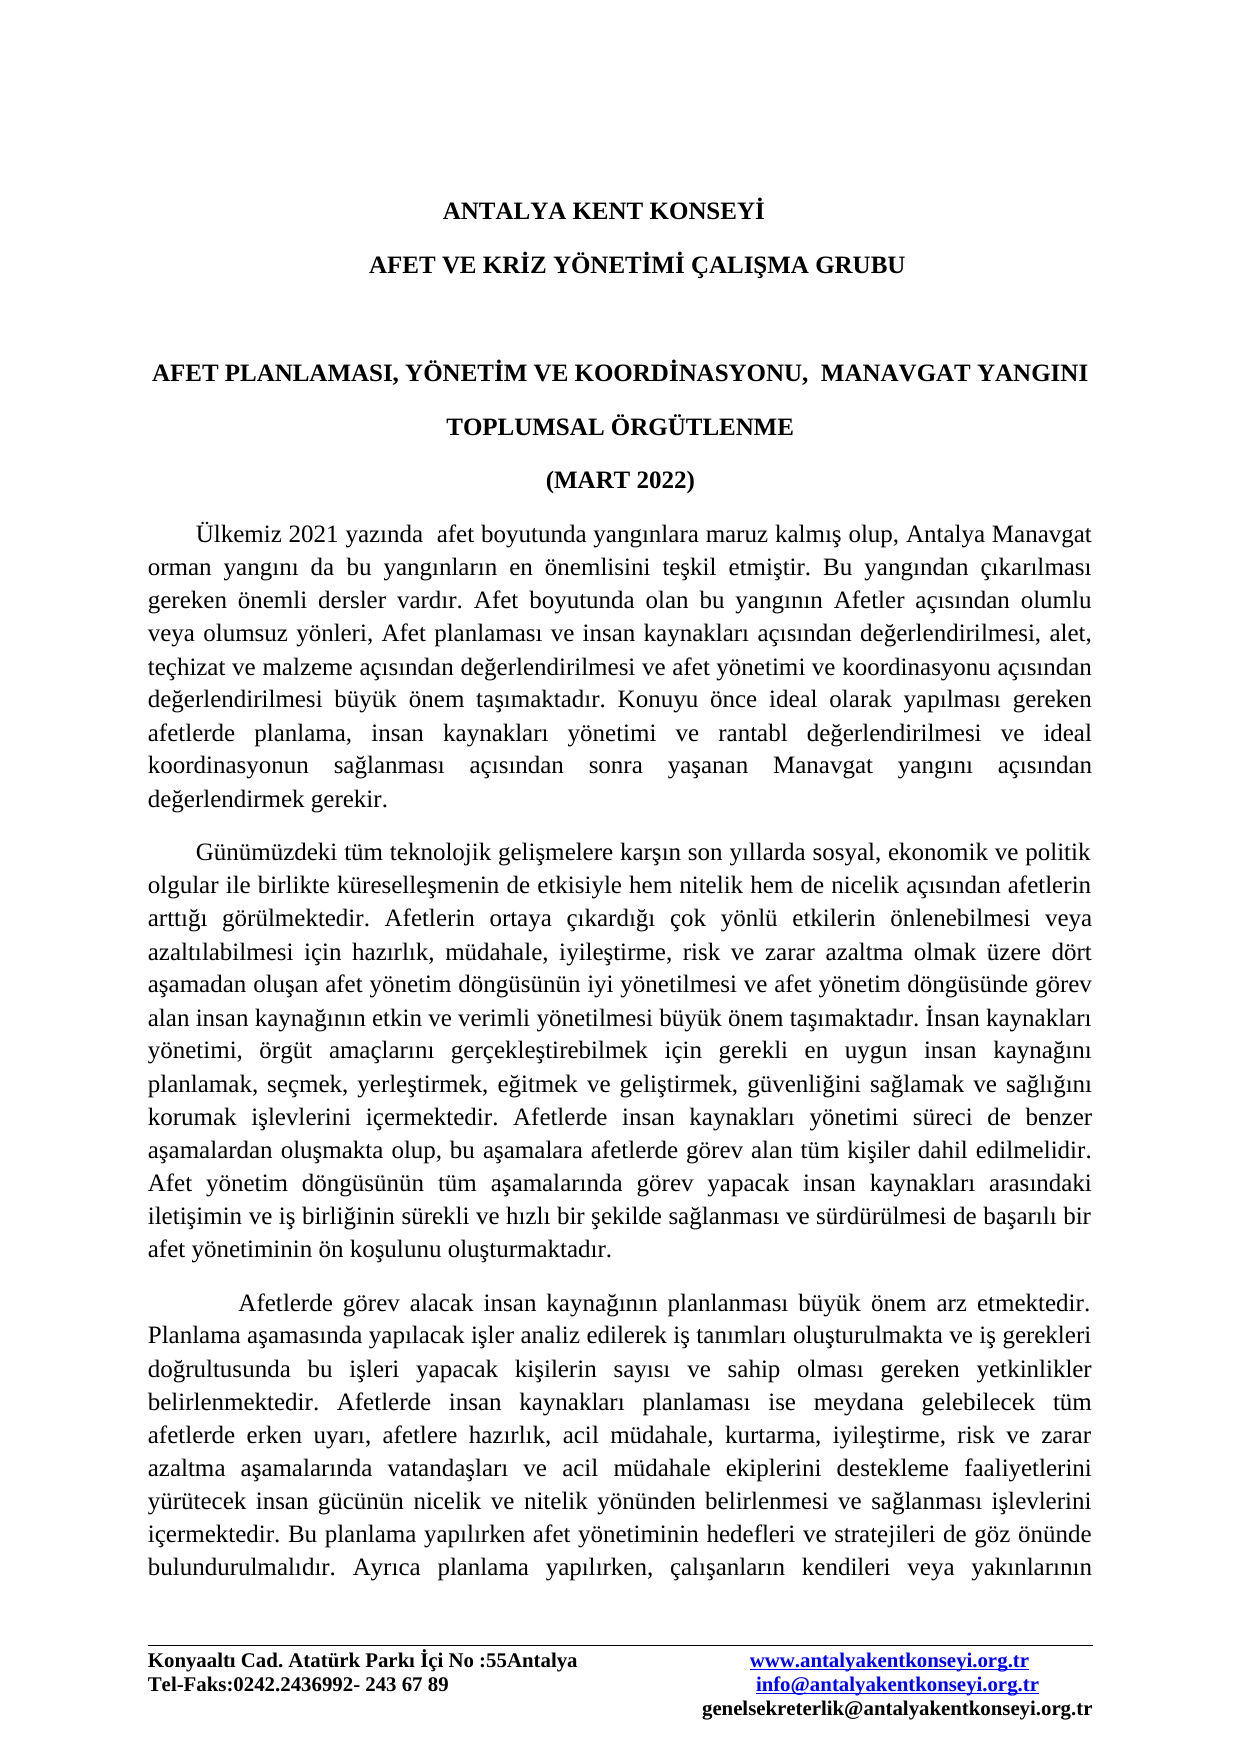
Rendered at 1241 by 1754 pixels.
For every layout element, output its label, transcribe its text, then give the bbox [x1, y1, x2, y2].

text Günümüzdeki tüm teknolojik gelişmelere karşın son yıllarda sosyal, ekonomik ve politik olgular ile birlikte küreselleşmenin de etkisiyle hem nitelik hem de nicelik açısından afetlerin arttığı görülmektedir. Afetlerin ortaya çıkardığı çok yönlü etkilerin önlenebilmesi veya azaltılabilmesi için hazırlık, müdahale, iyileştirme, risk ve zarar azaltma olmak üzere dört aşamadan oluşan afet yönetim döngüsünün iyi yönetilmesi ve afet yönetim döngüsünde görev alan insan kaynağının etkin ve verimli yönetilmesi büyük önem taşımaktadır. İnsan kaynakları yönetimi, örgüt amaçlarını gerçekleştirebilmek için gerekli en uygun insan kaynağını planlamak, seçmek, yerleştirmek, eğitmek ve geliştirmek, güvenliğini sağlamak ve sağlığını korumak işlevlerini içermektedir. Afetlerde insan kaynakları yönetimi süreci de benzer aşamalardan oluşmakta olup, bu aşamalara afetlerde görev alan tüm kişiler dahil edilmelidir. Afet yönetim döngüsünün tüm aşamalarında görev yapacak insan kaynakları arasındaki iletişimin ve iş birliğinin sürekli ve hızlı bir şekilde sağlanması ve sürdürülmesi de başarılı bir afet yönetiminin ön koşulunu oluşturmaktadır. [148, 837, 1093, 1262]
text (MART 2022) [148, 466, 1093, 494]
text ANTALYA KENT KONSEYİ [369, 196, 1093, 225]
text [148, 1288, 1093, 1581]
text AFET VE KRİZ YÖNETİMİ ÇALIŞMA GRUBU [295, 250, 1093, 279]
text Ülkemiz 2021 yazında afet boyutunda yangınlara maruz kalmış olup, Antalya Manavgat orman yangını da bu yangınların en önemlisini teşkil etmiştir. Bu yangından çıkarılması gereken önemli dersler vardır. Afet boyutunda olan bu yangının Afetler açısından olumlu veya olumsuz yönleri, Afet planlaması ve insan kaynakları açısından değerlendirilmesi, alet, teçhizat ve malzeme açısından değerlendirilmesi ve afet yönetimi ve koordinasyonu açısından değerlendirilmesi büyük önem taşımaktadır. Konuyu önce ideal olarak yapılması gereken afetlerde planlama, insan kaynakları yönetimi ve rantabl değerlendirilmesi ve ideal koordinasyonun sağlanması açısından sonra yaşanan Manavgat yangını açısından değerlendirmek gerekir. [148, 519, 1093, 812]
text TOPLUMSAL ÖRGÜTLENME [148, 412, 1093, 441]
text AFET PLANLAMASI, YÖNETİM VE KOORDİNASYONU, MANAVGAT YANGINI [148, 358, 1093, 387]
